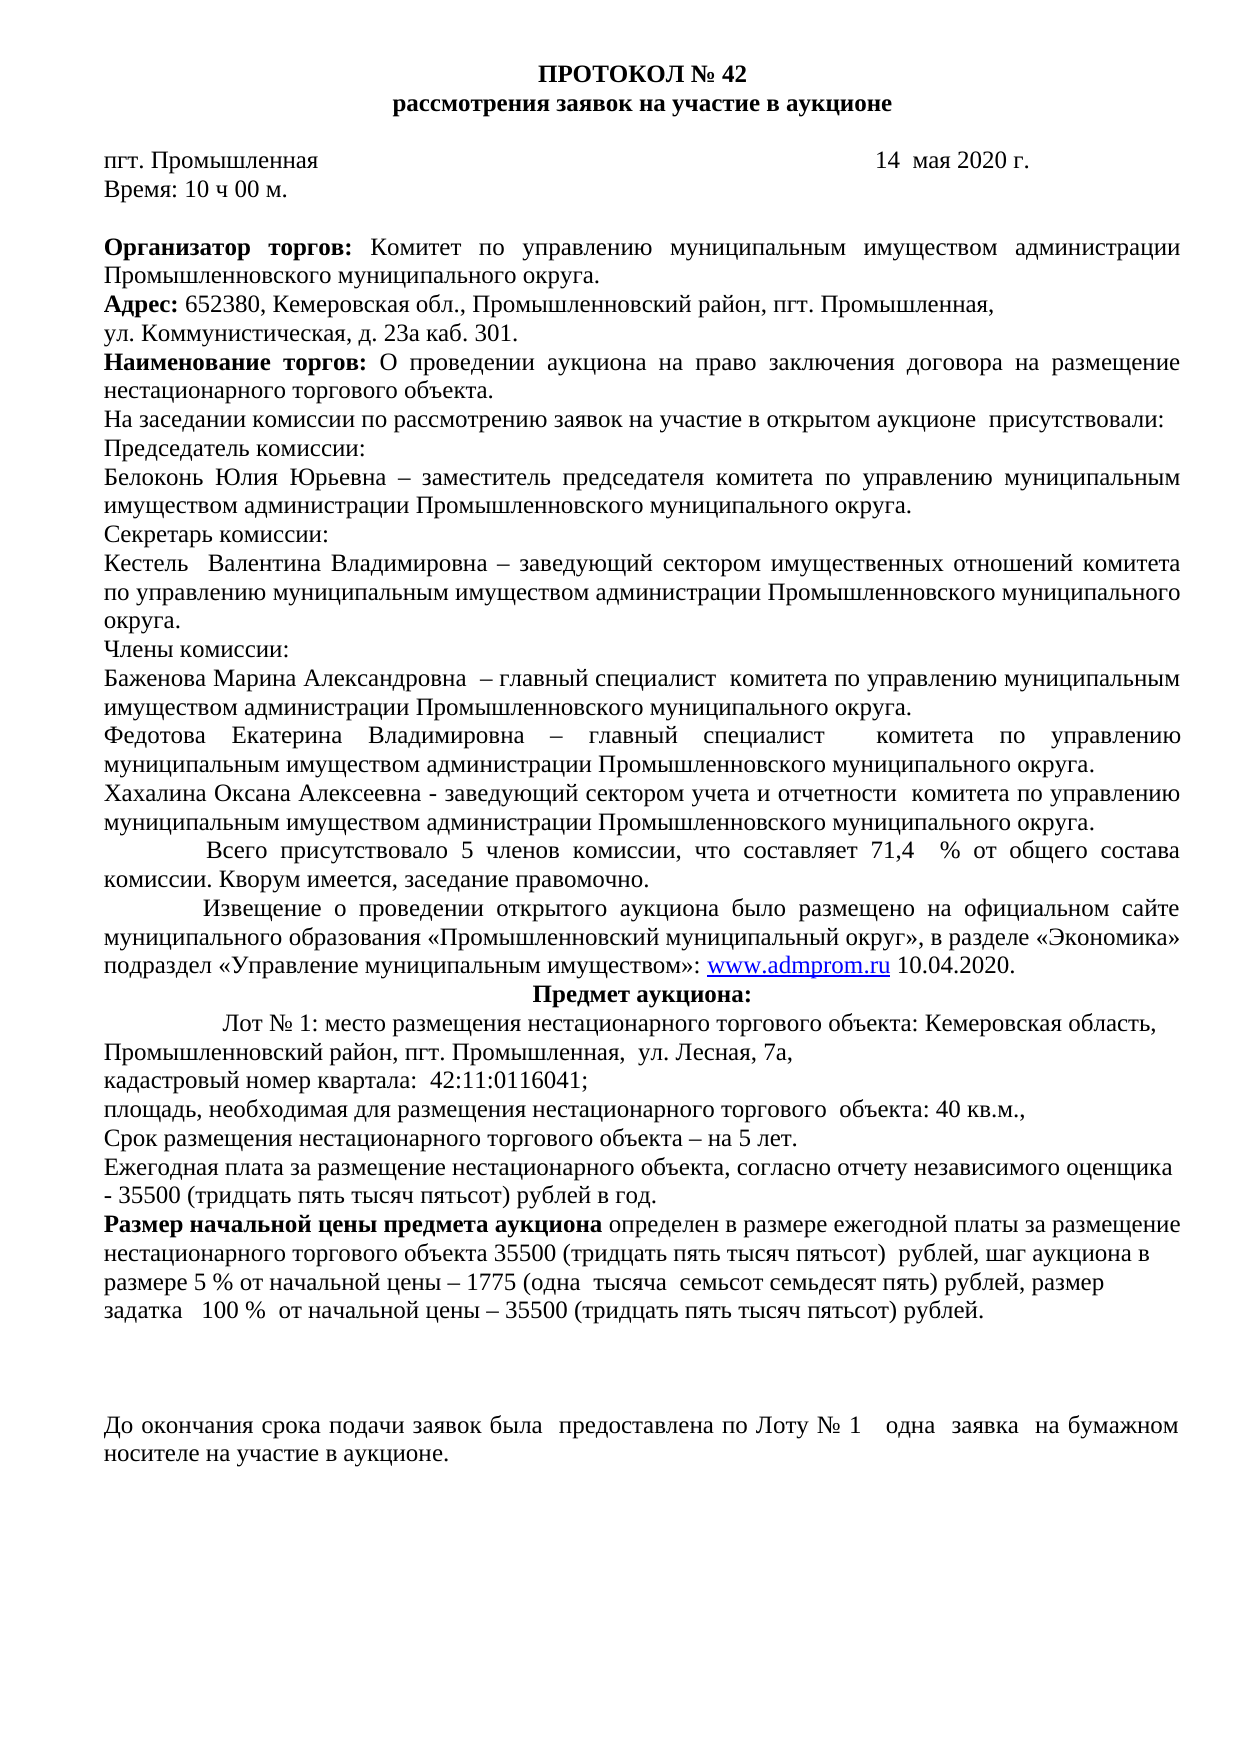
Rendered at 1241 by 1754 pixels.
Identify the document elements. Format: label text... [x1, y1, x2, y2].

text Наименование торгов: О проведении аукциона на право заключения договора на размещение нестационарного торгового объекта. [103, 347, 1181, 404]
text кадастровый номер квартала: 42:11:0116041; [103, 1065, 1181, 1094]
text Организатор торгов: Комитет по управлению муниципальным имуществом администрации Промышленновского муниципального округа. [103, 232, 1181, 289]
text Кестель Валентина Владимировна – заведующий сектором имущественных отношений комитета по управлению муниципальным имуществом администрации Промышленновского муниципального округа. [103, 548, 1181, 634]
text Адрес: 652380, Кемеровская обл., Промышленновский район, пгт. Промышленная, [103, 289, 1181, 318]
text Лот № 1: место размещения нестационарного торгового объекта: Кемеровская область, Промышленновский район, пгт. Промышленная, ул. Лесная, 7а, [103, 1008, 1181, 1065]
text Время: 10 ч 00 м. [103, 174, 1181, 203]
text На заседании комиссии по рассмотрению заявок на участие в открытом аукционе присутствовали: [103, 404, 1211, 433]
text пгт. Промышленная 14 мая 2020 г. [103, 145, 1181, 174]
text Предмет аукциона: [103, 979, 1181, 1008]
text площадь, необходимая для размещения нестационарного торгового объекта: 40 кв.м., [103, 1094, 1181, 1123]
text ПРОТОКОЛ № 42 [103, 59, 1181, 88]
text Ежегодная плата за размещение нестационарного объекта, согласно отчету независимого оценщика - 35500 (тридцать пять тысяч пятьсот) рублей в год. [103, 1152, 1181, 1209]
text Члены комиссии: [103, 634, 1181, 663]
text ул. Коммунистическая, д. 23а каб. 301. [103, 318, 1181, 347]
text Председатель комиссии: [103, 433, 1181, 462]
text рассмотрения заявок на участие в аукционе [103, 88, 1181, 117]
text Всего присутствовало 5 членов комиссии, что составляет 71,4 % от общего состава комиссии. Кворум имеется, заседание правомочно. [103, 835, 1181, 893]
text Размер начальной цены предмета аукциона определен в размере ежегодной платы за размещение нестационарного торгового объекта 35500 (тридцать пять тысяч пятьсот) рублей, шаг аукциона в размере 5 % от начальной цены – 1775 (одна тысяча семьсот семьдесят пять) рублей, размер задатка 100 % от начальной цены – 35500 (тридцать пять тысяч пятьсот) рублей. [103, 1209, 1181, 1324]
text Белоконь Юлия Юрьевна – заместитель председателя комитета по управлению муниципальным имуществом администрации Промышленновского муниципального округа. [103, 462, 1181, 519]
text Федотова Екатерина Владимировна – главный специалист комитета по управлению муниципальным имуществом администрации Промышленновского муниципального округа. [103, 720, 1181, 778]
text Секретарь комиссии: [103, 519, 1181, 548]
text Срок размещения нестационарного торгового объекта – на 5 лет. [103, 1123, 1181, 1152]
text До окончания срока подачи заявок была предоставлена по Лоту № 1 одна заявка на бумажном носителе на участие в аукционе. [103, 1410, 1181, 1467]
text Хахалина Оксана Алексеевна - заведующий сектором учета и отчетности комитета по управлению муниципальным имуществом администрации Промышленновского муниципального округа. [103, 778, 1181, 835]
text Баженова Марина Александровна – главный специалист комитета по управлению муниципальным имуществом администрации Промышленновского муниципального округа. [103, 663, 1181, 720]
text Извещение о проведении открытого аукциона было размещено на официальном сайте муниципального образования «Промышленновский муниципальный округ», в разделе «Экономика» подраздел «Управление муниципальным имуществом»: www.admprom.ru 10.04.2020. [103, 893, 1181, 979]
